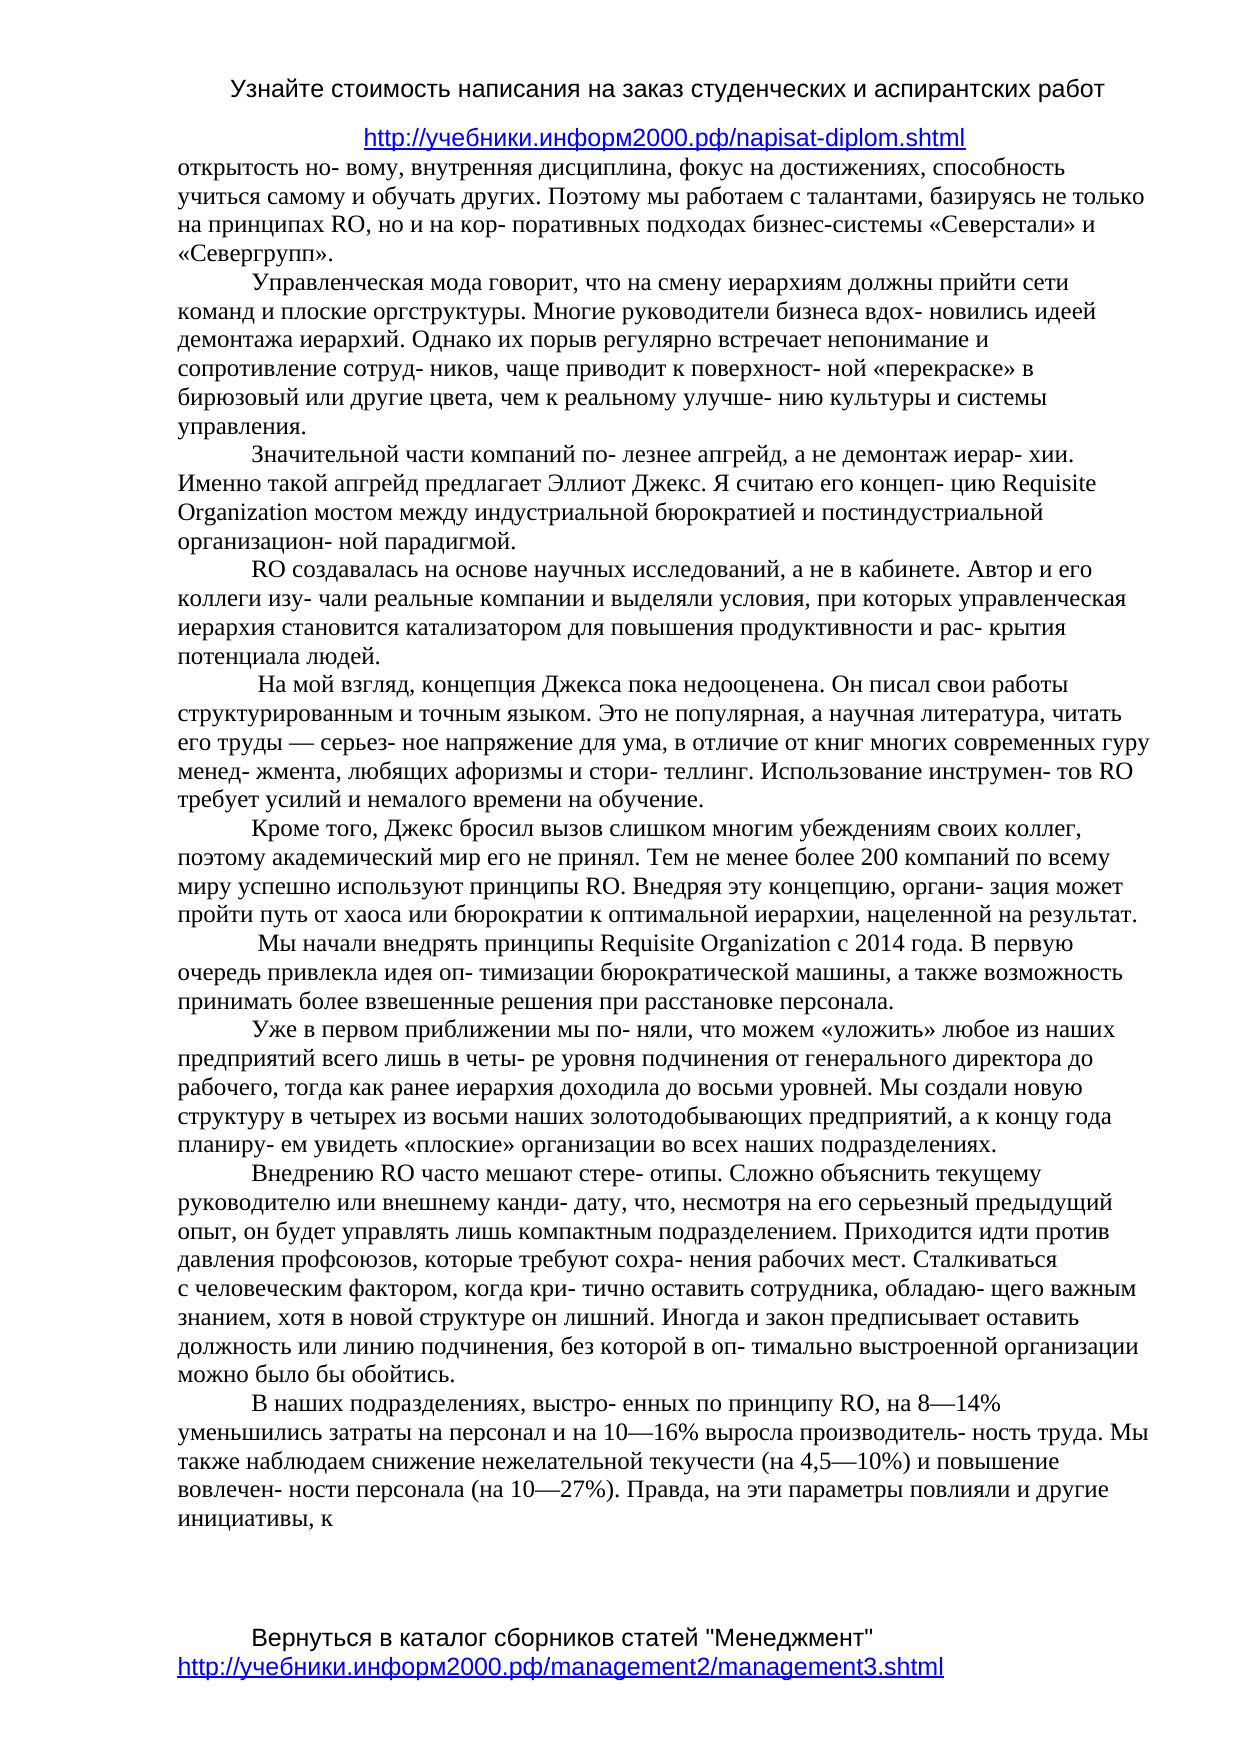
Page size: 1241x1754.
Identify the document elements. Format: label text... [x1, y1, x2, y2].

text На мой взгляд, концепция Джекса пока недооценена. Он писал свои работы структурированным и точным языком. Это не популярная, а научная литература, читать его труды — серьез- ное напряжение для ума, в отличие от книг многих современных гуру менед- жмента, любящих афоризмы и стори- теллинг. Использование инструмен- тов RO требует усилий и немалого времени на обучение. [177, 669, 1152, 813]
text Мы начали внедрять принципы Requisite Organization с 2014 года. В первую очередь привлекла идея оп- тимизации бюрократической машины, а также возможность принимать более взвешенные решения при расстановке персонала. [177, 928, 1152, 1014]
text Управленческая мода говорит, что на смену иерархиям должны прийти сети команд и плоские оргструктуры. Многие руководители бизнеса вдох- новились идеей демонтажа иерархий. Однако их порыв регулярно встречает непонимание и сопротивление сотруд- ников, чаще приводит к поверхност- ной «перекраске» в бирюзовый или другие цвета, чем к реальному улучше- нию культуры и системы управления. [177, 267, 1152, 439]
text Значительной части компаний по- лезнее апгрейд, а не демонтаж иерар- хии. Именно такой апгрейд предлагает Эллиот Джекс. Я считаю его концеп- цию Requisite Organization мостом между индустриальной бюрократией и постиндустриальной организацион- ной парадигмой. [177, 439, 1152, 554]
text RO создавалась на основе научных исследований, а не в кабинете. Автор и его коллеги изу- чали реальные компании и выделяли условия, при которых управленческая иерархия становится катализатором для повышения продуктивности и рас- крытия потенциала людей. [177, 554, 1152, 669]
text Кроме того, Джекс бросил вызов слишком многим убеждениям своих коллег, поэтому академический мир его не принял. Тем не менее более 200 компаний по всему миру успешно используют принципы RO. Внедряя эту концепцию, органи- зация может пройти путь от хаоса или бюрократии к оптимальной иерархии, нацеленной на результат. [177, 813, 1152, 928]
text Внедрению RO часто мешают стере- отипы. Сложно объяснить текущему руководителю или внешнему канди- дату, что, несмотря на его серьезный предыдущий опыт, он будет управлять лишь компактным подразделением. Приходится идти против давления профсоюзов, которые требуют сохра- нения рабочих мест. Сталкиваться с человеческим фактором, когда кри- тично оставить сотрудника, обладаю- щего важным знанием, хотя в новой структуре он лишний. Иногда и закон предписывает оставить должность или линию подчинения, без которой в оп- тимально выстроенной организации можно было бы обойтись. [177, 1158, 1152, 1388]
text В наших подразделениях, выстро- енных по принципу RO, на 8—14% уменьшились затраты на персонал и на 10—16% выросла производитель- ность труда. Мы также наблюдаем снижение нежелательной текучести (на 4,5—10%) и повышение вовлечен- ности персонала (на 10—27%). Правда, на эти параметры повлияли и другие инициативы, к [177, 1388, 1152, 1532]
text Уже в первом приближении мы по- няли, что можем «уложить» любое из наших предприятий всего лишь в четы- ре уровня подчинения от генерального директора до рабочего, тогда как ранее иерархия доходила до восьми уровней. Мы создали новую структуру в четырех из восьми наших золотодобывающих предприятий, а к концу года планиру- ем увидеть «плоские» организации во всех наших подразделениях. [177, 1014, 1152, 1158]
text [177, 152, 1152, 267]
